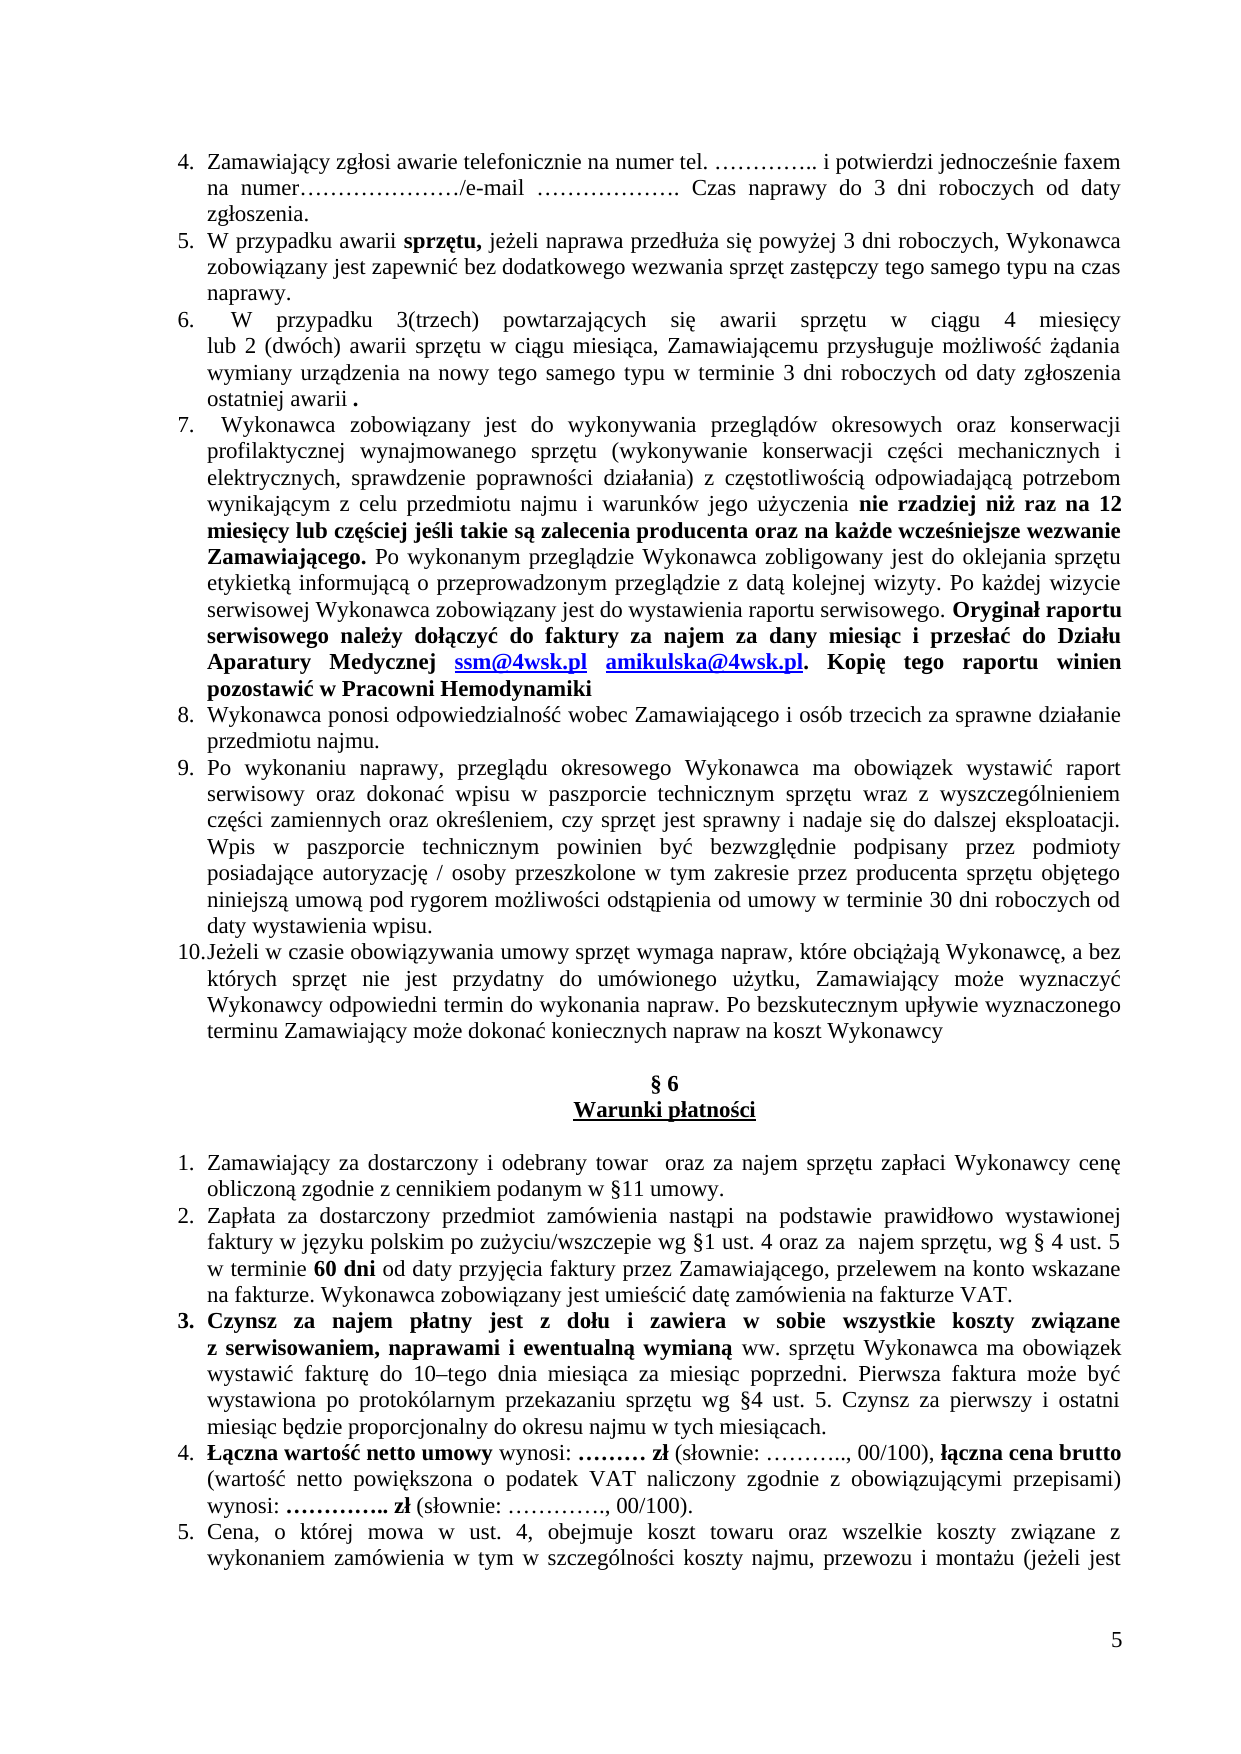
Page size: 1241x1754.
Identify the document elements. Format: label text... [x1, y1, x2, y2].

list Czynsz za najem płatny jest z dołu i zawiera w sobie wszystkie koszty związane z serwisowaniem, naprawami i ewentualną wymianą ww. sprzętu Wykonawca ma obowiązek wystawić fakturę do 10–tego dnia miesiąca za miesiąc poprzedni. Pierwsza faktura może być wystawiona po protokólarnym przekazaniu sprzętu wg §4 ust. 5. Czynsz za pierwszy i ostatni miesiąc będzie proporcjonalny do okresu najmu w tych miesiącach. [177, 1307, 1122, 1439]
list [177, 1518, 1122, 1571]
list W przypadku 3(trzech) powtarzających się awarii sprzętu w ciągu 4 miesięcy lub 2 (dwóch) awarii sprzętu w ciągu miesiąca, Zamawiającemu przysługuje możliwość żądania wymiany urządzenia na nowy tego samego typu w terminie 3 dni roboczych od daty zgłoszenia ostatniej awarii . [177, 306, 1122, 411]
list Łączna wartość netto umowy wynosi: ……… zł (słownie: ……….., 00/100), łączna cena brutto (wartość netto powiększona o podatek VAT naliczony zgodnie z obowiązującymi przepisami) wynosi: ………….. zł (słownie: …………., 00/100). [177, 1439, 1122, 1518]
text Warunki płatności [207, 1096, 1122, 1123]
list Jeżeli w czasie obowiązywania umowy sprzęt wymaga napraw, które obciążają Wykonawcę, a bez których sprzęt nie jest przydatny do umówionego użytku, Zamawiający może wyznaczyć Wykonawcy odpowiedni termin do wykonania napraw. Po bezskutecznym upływie wyznaczonego terminu Zamawiający może dokonać koniecznych napraw na koszt Wykonawcy [177, 938, 1122, 1044]
list Po wykonaniu naprawy, przeglądu okresowego Wykonawca ma obowiązek wystawić raport serwisowy oraz dokonać wpisu w paszporcie technicznym sprzętu wraz z wyszczególnieniem części zamiennych oraz określeniem, czy sprzęt jest sprawny i nadaje się do dalszej eksploatacji. Wpis w paszporcie technicznym powinien być bezwzględnie podpisany przez podmioty posiadające autoryzację / osoby przeszkolone w tym zakresie przez producenta sprzętu objętego niniejszą umową pod rygorem możliwości odstąpienia od umowy w terminie 30 dni roboczych od daty wystawienia wpisu. [177, 754, 1122, 938]
list Zapłata za dostarczony przedmiot zamówienia nastąpi na podstawie prawidłowo wystawionej faktury w języku polskim po zużyciu/wszczepie wg §1 ust. 4 oraz za najem sprzętu, wg § 4 ust. 5 w terminie 60 dni od daty przyjęcia faktury przez Zamawiającego, przelewem na konto wskazane na fakturze. Wykonawca zobowiązany jest umieścić datę zamówienia na fakturze VAT. [177, 1202, 1122, 1307]
list Wykonawca zobowiązany jest do wykonywania przeglądów okresowych oraz konserwacji profilaktycznej wynajmowanego sprzętu (wykonywanie konserwacji części mechanicznych i elektrycznych, sprawdzenie poprawności działania) z częstotliwością odpowiadającą potrzebom wynikającym z celu przedmiotu najmu i warunków jego użyczenia nie rzadziej niż raz na 12 miesięcy lub częściej jeśli takie są zalecenia producenta oraz na każde wcześniejsze wezwanie Zamawiającego. Po wykonanym przeglądzie Wykonawca zobligowany jest do oklejania sprzętu etykietką informującą o przeprowadzonym przeglądzie z datą kolejnej wizyty. Po każdej wizycie serwisowej Wykonawca zobowiązany jest do wystawienia raportu serwisowego. Oryginał raportu serwisowego należy dołączyć do faktury za najem za dany miesiąc i przesłać do Działu Aparatury Medycznej ssm@4wsk.pl amikulska@4wsk.pl. Kopię tego raportu winien pozostawić w Pracowni Hemodynamiki [177, 411, 1122, 701]
list Zamawiający zgłosi awarie telefonicznie na numer tel. ………….. i potwierdzi jednocześnie faxem na numer…………………/e-mail ………………. Czas naprawy do 3 dni roboczych od daty zgłoszenia. [177, 148, 1122, 227]
list Wykonawca ponosi odpowiedzialność wobec Zamawiającego i osób trzecich za sprawne działanie przedmiotu najmu. [177, 701, 1122, 754]
text § 6 [207, 1070, 1122, 1096]
list Zamawiający za dostarczony i odebrany towar oraz za najem sprzętu zapłaci Wykonawcy cenę obliczoną zgodnie z cennikiem podanym w §11 umowy. [177, 1149, 1122, 1202]
list W przypadku awarii sprzętu, jeżeli naprawa przedłuża się powyżej 3 dni roboczych, Wykonawca zobowiązany jest zapewnić bez dodatkowego wezwania sprzęt zastępczy tego samego typu na czas naprawy. [177, 227, 1122, 306]
